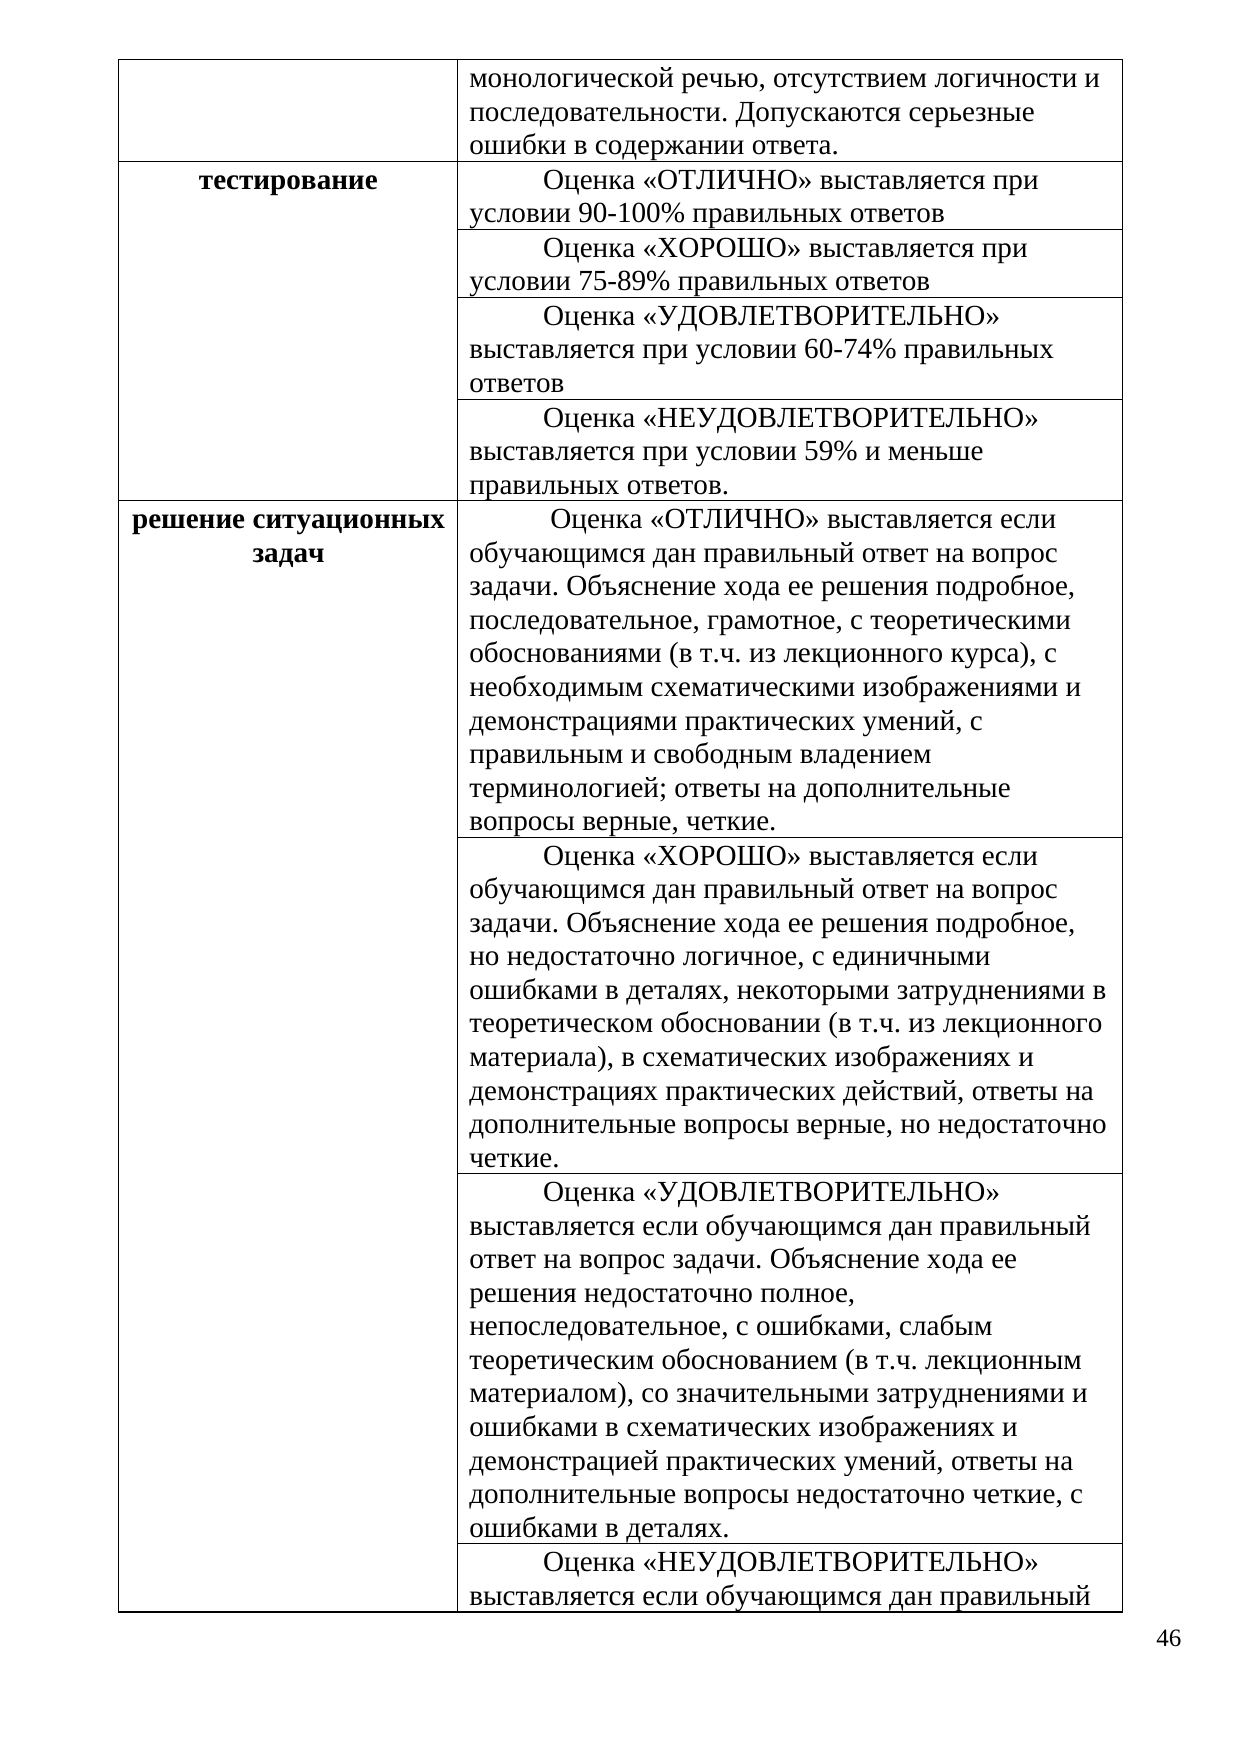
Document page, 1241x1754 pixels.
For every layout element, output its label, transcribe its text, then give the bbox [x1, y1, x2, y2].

table_cell Оценка «ХОРОШО» выставляется при условии 75-89% правильных ответов [458, 230, 1122, 297]
table_cell Оценка «ОТЛИЧНО» выставляется при условии 90-100% правильных ответов [458, 162, 1122, 229]
table_cell Оценка «НЕУДОВЛЕТВОРИТЕЛЬНО» выставляется при условии 59% и меньше правильных ответов. [458, 400, 1122, 500]
table_cell тестирование [119, 162, 457, 500]
table_cell Оценка «УДОВЛЕТВОРИТЕЛЬНО» выставляется если обучающимся дан правильный ответ на вопрос задачи. Объяснение хода ее решения недостаточно полное, непоследовательное, с ошибками, слабым теоретическим обоснованием (в т.ч. лекционным материалом), со значительными затруднениями и ошибками в схематических изображениях и демонстрацией практических умений, ответы на дополнительные вопросы недостаточно четкие, с ошибками в деталях. [458, 1174, 1122, 1543]
table_cell Оценка «ХОРОШО» выставляется если обучающимся дан правильный ответ на вопрос задачи. Объяснение хода ее решения подробное, но недостаточно логичное, с единичными ошибками в деталях, некоторыми затруднениями в теоретическом обосновании (в т.ч. из лекционного материала), в схематических изображениях и демонстрациях практических действий, ответы на дополнительные вопросы верные, но недостаточно четкие. [458, 838, 1122, 1173]
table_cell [458, 1544, 1122, 1611]
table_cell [458, 60, 1122, 161]
table_cell решение ситуационных задач [119, 501, 457, 1611]
table_cell Оценка «ОТЛИЧНО» выставляется если обучающимся дан правильный ответ на вопрос задачи. Объяснение хода ее решения подробное, последовательное, грамотное, с теоретическими обоснованиями (в т.ч. из лекционного курса), с необходимым схематическими изображениями и демонстрациями практических умений, с правильным и свободным владением терминологией; ответы на дополнительные вопросы верные, четкие. [458, 501, 1122, 837]
table_cell Оценка «УДОВЛЕТВОРИТЕЛЬНО» выставляется при условии 60-74% правильных ответов [458, 298, 1122, 399]
